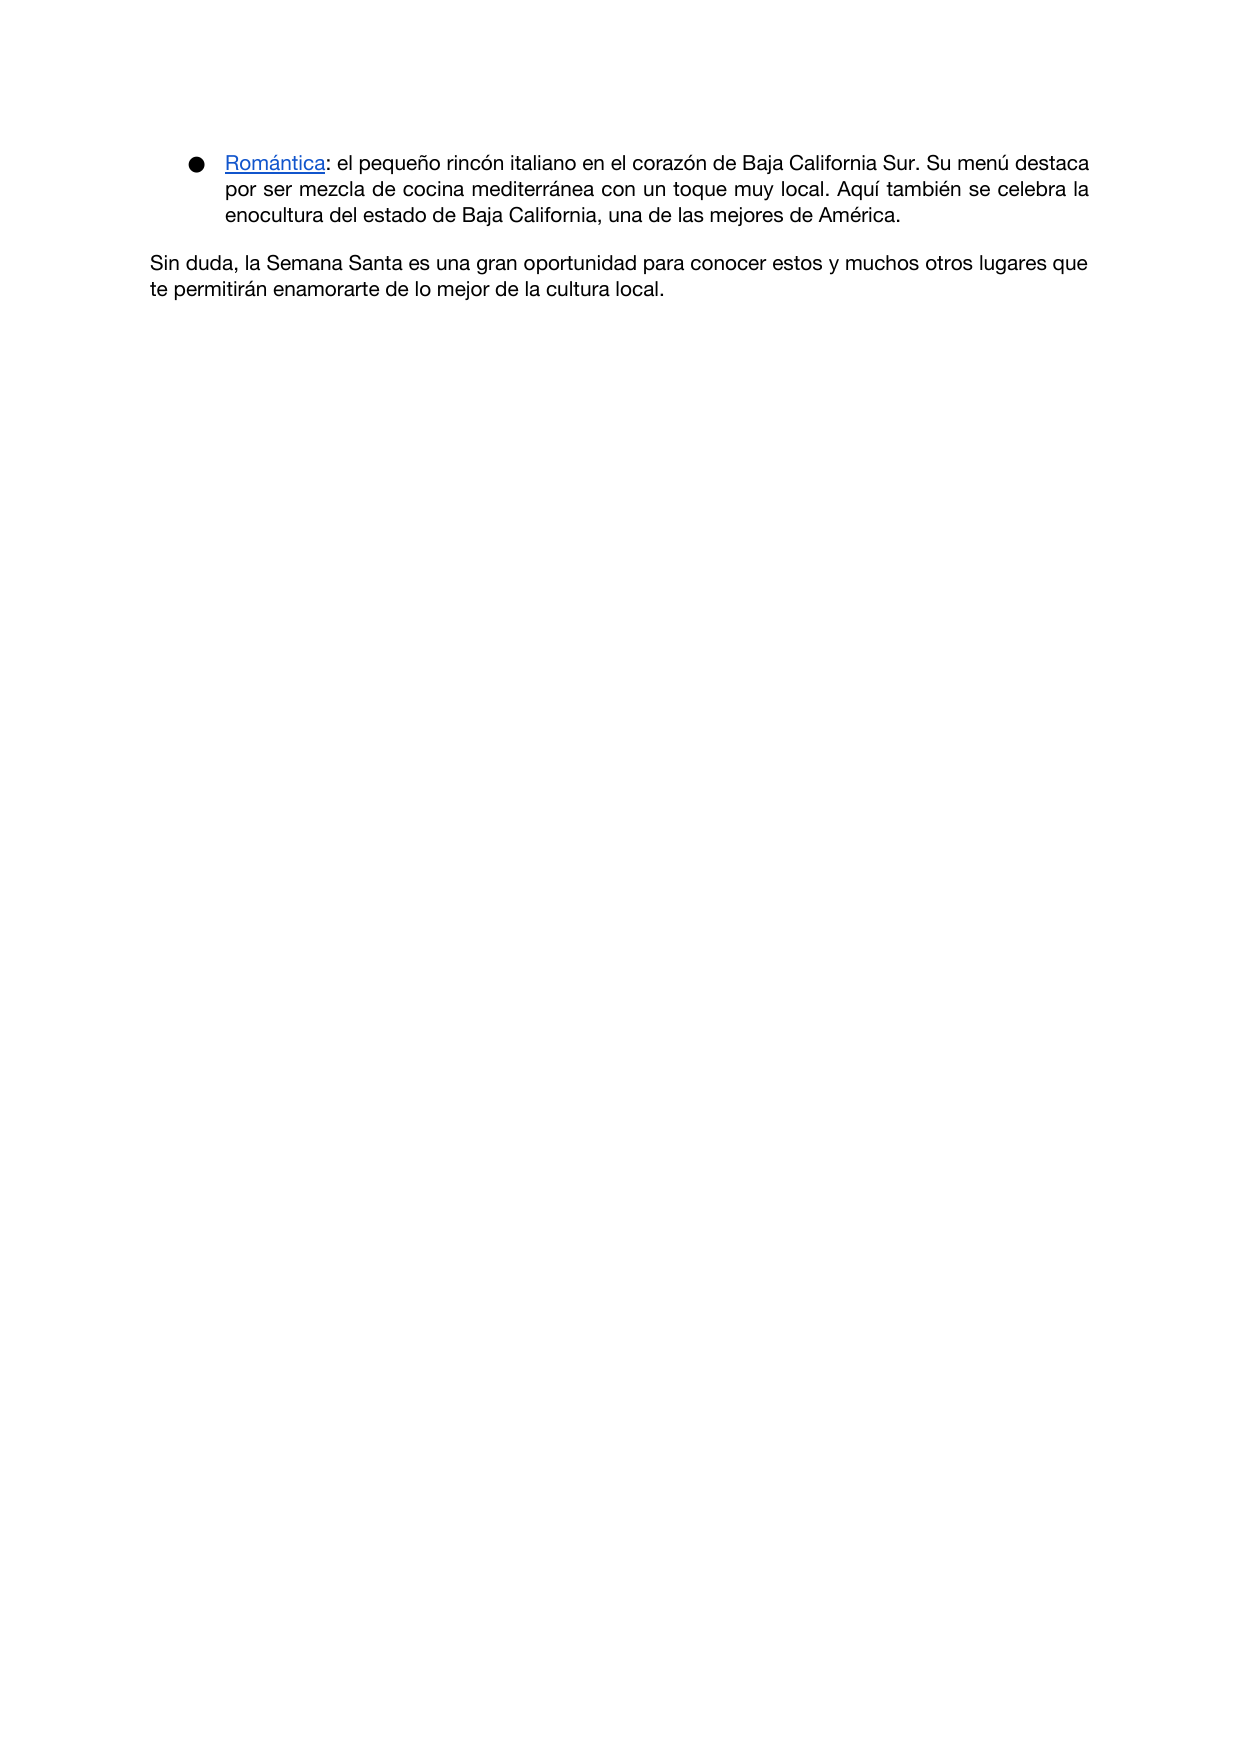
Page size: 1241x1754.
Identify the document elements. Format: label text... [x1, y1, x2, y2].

list Romántica: el pequeño rincón italiano en el corazón de Baja California Sur. Su menú destaca por ser mezcla de cocina mediterránea con un toque muy local. Aquí también se celebra la enocultura del estado de Baja California, una de las mejores de América. [187, 150, 1090, 229]
text Sin duda, la Semana Santa es una gran oportunidad para conocer estos y muchos otros lugares que te permitirán enamorarte de lo mejor de la cultura local. [150, 249, 1090, 302]
